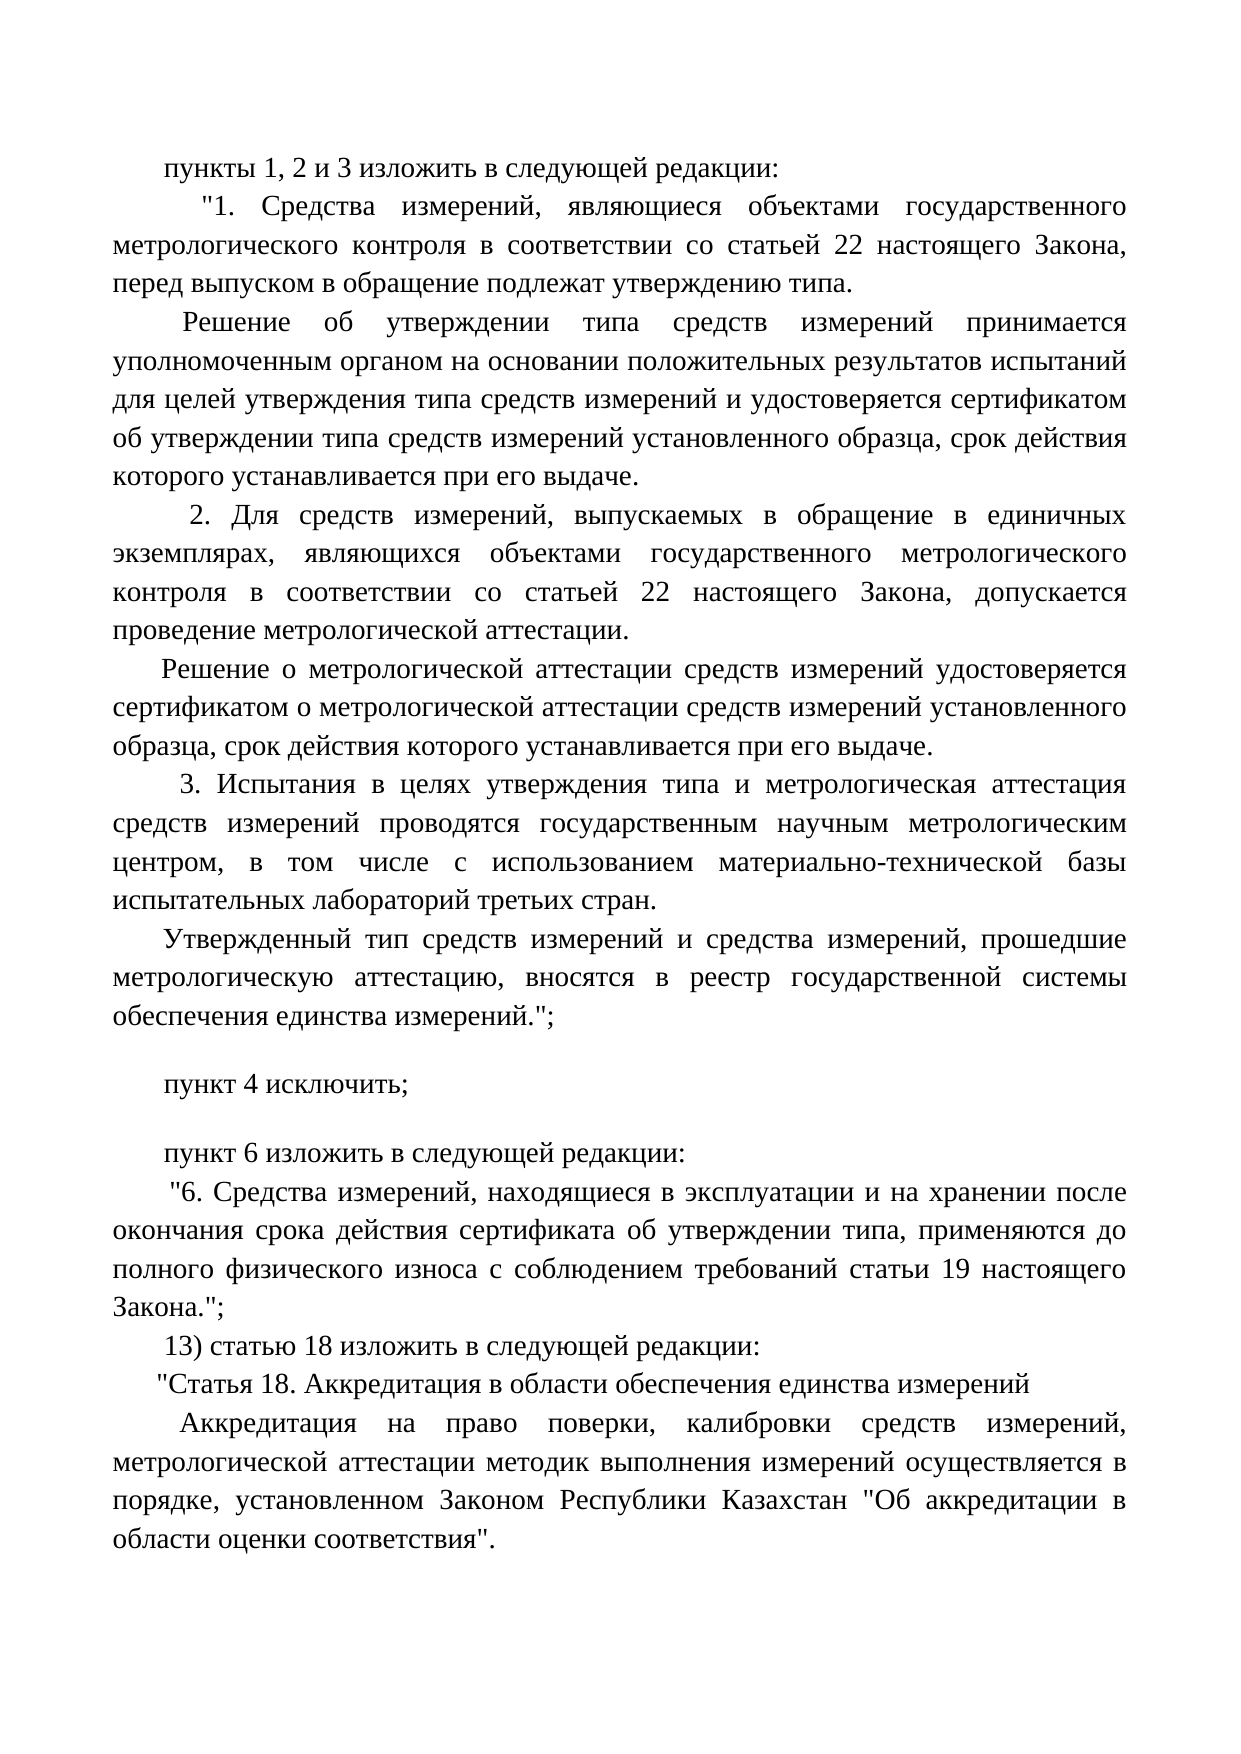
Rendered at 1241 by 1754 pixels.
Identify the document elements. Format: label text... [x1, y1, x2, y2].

text "1. Средства измерений, являющиеся объектами государственного метрологического контроля в соответствии со статьей 22 настоящего Закона, перед выпуском в обращение подлежат утверждению типа. [112, 188, 1128, 299]
text "Статья 18. Аккредитация в области обеспечения единства измерений [112, 1367, 1128, 1400]
text Аккредитация на право поверки, калибровки средств измерений, метрологической аттестации методик выполнения измерений осуществляется в порядке, установленном Законом Республики Казахстан "Об аккредитации в области оценки соответствия". [112, 1405, 1128, 1554]
text 3. Испытания в целях утверждения типа и метрологическая аттестация средств измерений проводятся государственным научным метрологическим центром, в том числе с использованием материально-технической базы испытательных лабораторий третьих стран. [112, 767, 1128, 916]
text "6. Средства измерений, находящиеся в эксплуатации и на хранении после окончания срока действия сертификата об утверждении типа, применяются до полного физического износа с соблюдением требований статьи 19 настоящего Закона."; [112, 1174, 1128, 1323]
text 13) статью 18 изложить в следующей редакции: [112, 1328, 1128, 1362]
text пункт 6 изложить в следующей редакции: [112, 1135, 1128, 1169]
text 2. Для средств измерений, выпускаемых в обращение в единичных экземплярах, являющихся объектами государственного метрологического контроля в соответствии со статьей 22 настоящего Закона, допускается проведение метрологической аттестации. [112, 497, 1128, 646]
text Утвержденный тип средств измерений и средства измерений, прошедшие метрологическую аттестацию, вносятся в реестр государственной системы обеспечения единства измерений."; [112, 921, 1128, 1031]
text Решение об утверждении типа средств измерений принимается уполномоченным органом на основании положительных результатов испытаний для целей утверждения типа средств измерений и удостоверяется сертификатом об утверждении типа средств измерений установленного образца, срок действия которого устанавливается при его выдаче. [112, 304, 1128, 492]
text пункт 4 исключить; [112, 1067, 1128, 1100]
text пункты 1, 2 и 3 изложить в следующей редакции: [112, 150, 1128, 183]
text Решение о метрологической аттестации средств измерений удостоверяется сертификатом о метрологической аттестации средств измерений установленного образца, срок действия которого устанавливается при его выдаче. [112, 651, 1128, 762]
